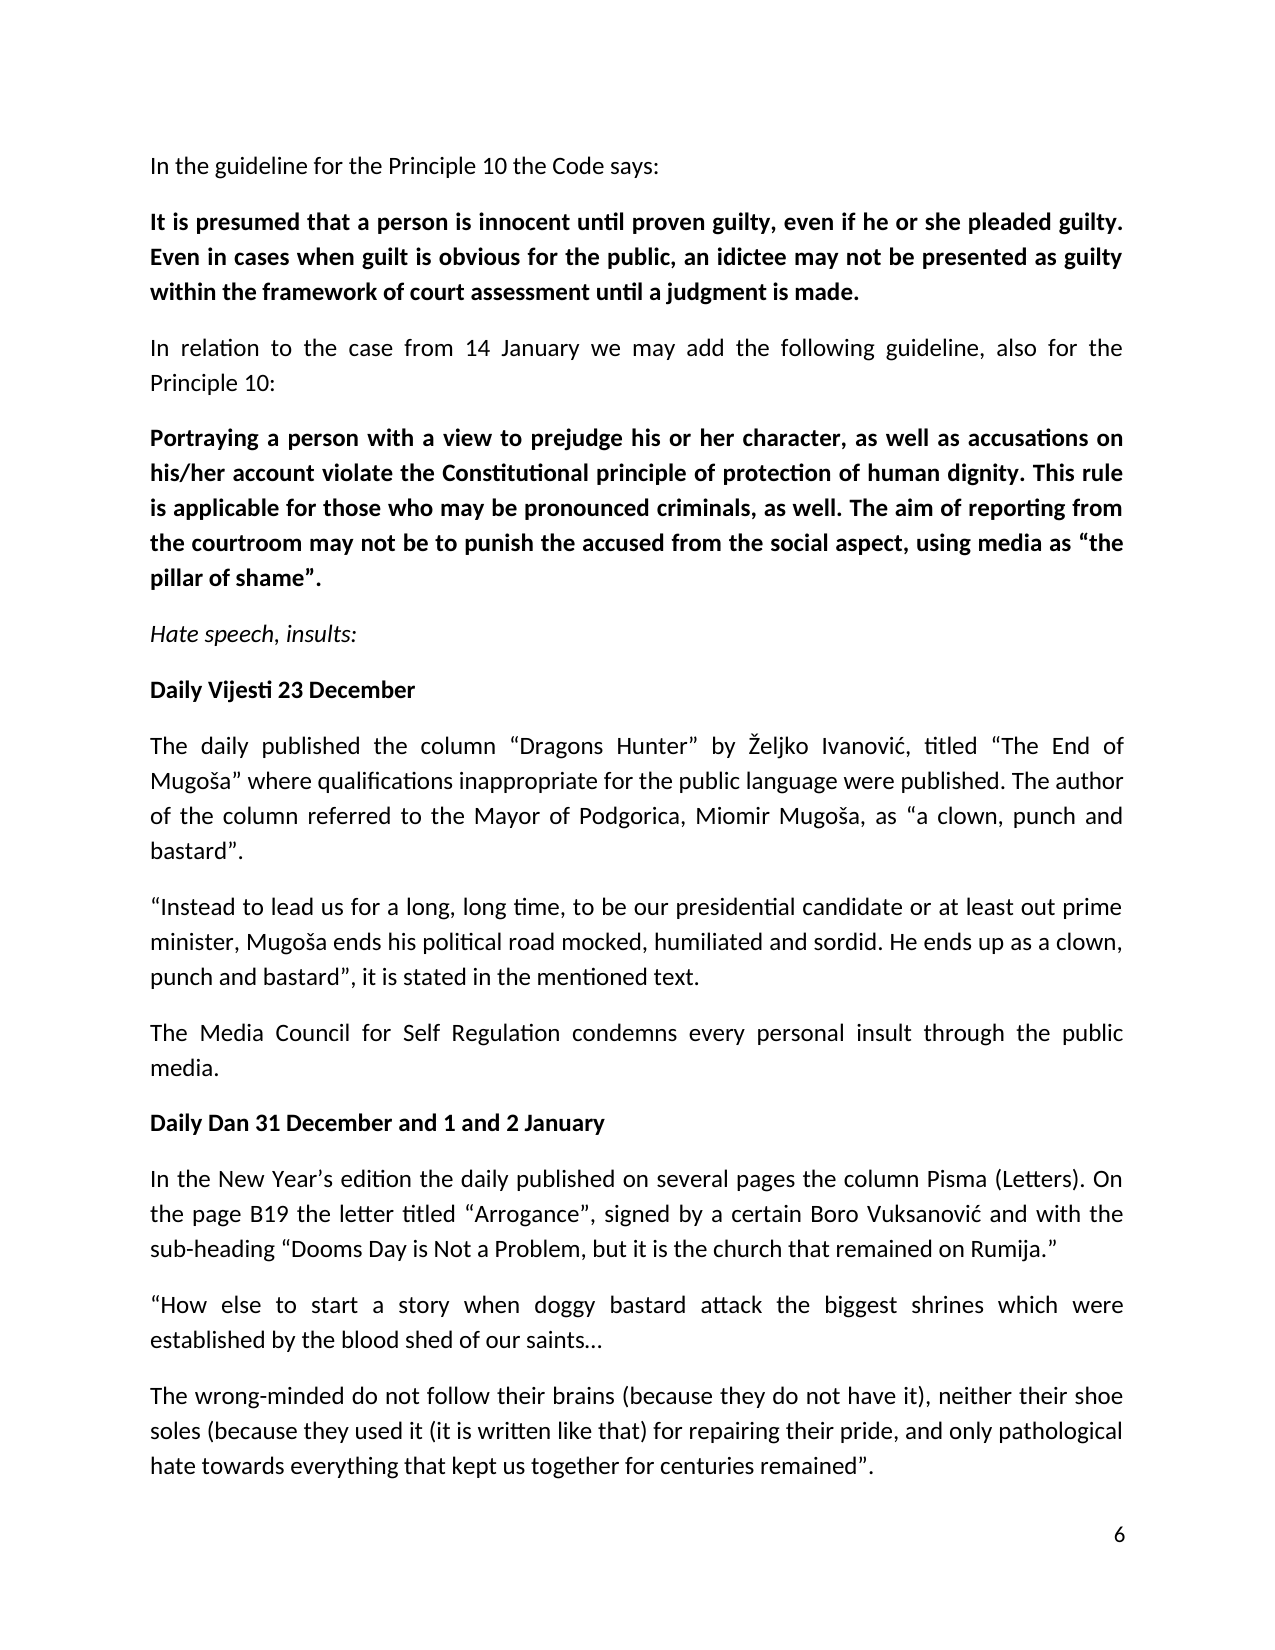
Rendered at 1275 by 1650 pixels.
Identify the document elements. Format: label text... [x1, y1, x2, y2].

text In relation to the case from 14 January we may add the following guideline, also for the Principle 10: [150, 332, 1125, 397]
text Portraying a person with a view to prejudge his or her character, as well as accusations on his/her account violate the Constitutional principle of protection of human dignity. This rule is applicable for those who may be pronounced criminals, as well. The aim of reporting from the courtroom may not be to punish the accused from the social aspect, using media as “the pillar of shame”. [150, 422, 1125, 593]
text In the New Year’s edition the daily published on several pages the column Pisma (Letters). On the page B19 the letter titled “Arrogance”, signed by a certain Boro Vuksanović and with the sub-heading “Dooms Day is Not a Problem, but it is the church that remained on Rumija.” [150, 1163, 1125, 1264]
text “Instead to lead us for a long, long time, to be our presidential candidate or at least out prime minister, Mugoša ends his political road mocked, humiliated and sordid. He ends up as a clown, punch and bastard”, it is stated in the mentioned text. [150, 891, 1125, 991]
text Daily Vijesti 23 December [150, 674, 1125, 705]
text Daily Dan 31 December and 1 and 2 January [150, 1107, 1125, 1138]
text Hate speech, insults: [150, 618, 1125, 649]
text The daily published the column “Dragons Hunter” by Željko Ivanović, titled “The End of Mugoša” where qualifications inappropriate for the public language were published. The author of the column referred to the Mayor of Podgorica, Miomir Mugoša, as “a clown, punch and bastard”. [150, 730, 1125, 866]
text In the guideline for the Principle 10 the Code says: [150, 150, 1125, 181]
text It is presumed that a person is innocent until proven guilty, even if he or she pleaded guilty. Even in cases when guilt is obvious for the public, an idictee may not be presented as guilty within the framework of court assessment until a judgment is made. [150, 206, 1125, 306]
text “How else to start a story when doggy bastard attack the biggest shrines which were established by the blood shed of our saints… [150, 1289, 1125, 1355]
text The Media Council for Self Regulation condemns every personal insult through the public media. [150, 1017, 1125, 1082]
text The wrong-minded do not follow their brains (because they do not have it), neither their shoe soles (because they used it (it is written like that) for repairing their pride, and only pathological hate towards everything that kept us together for centuries remained”. [150, 1380, 1125, 1481]
